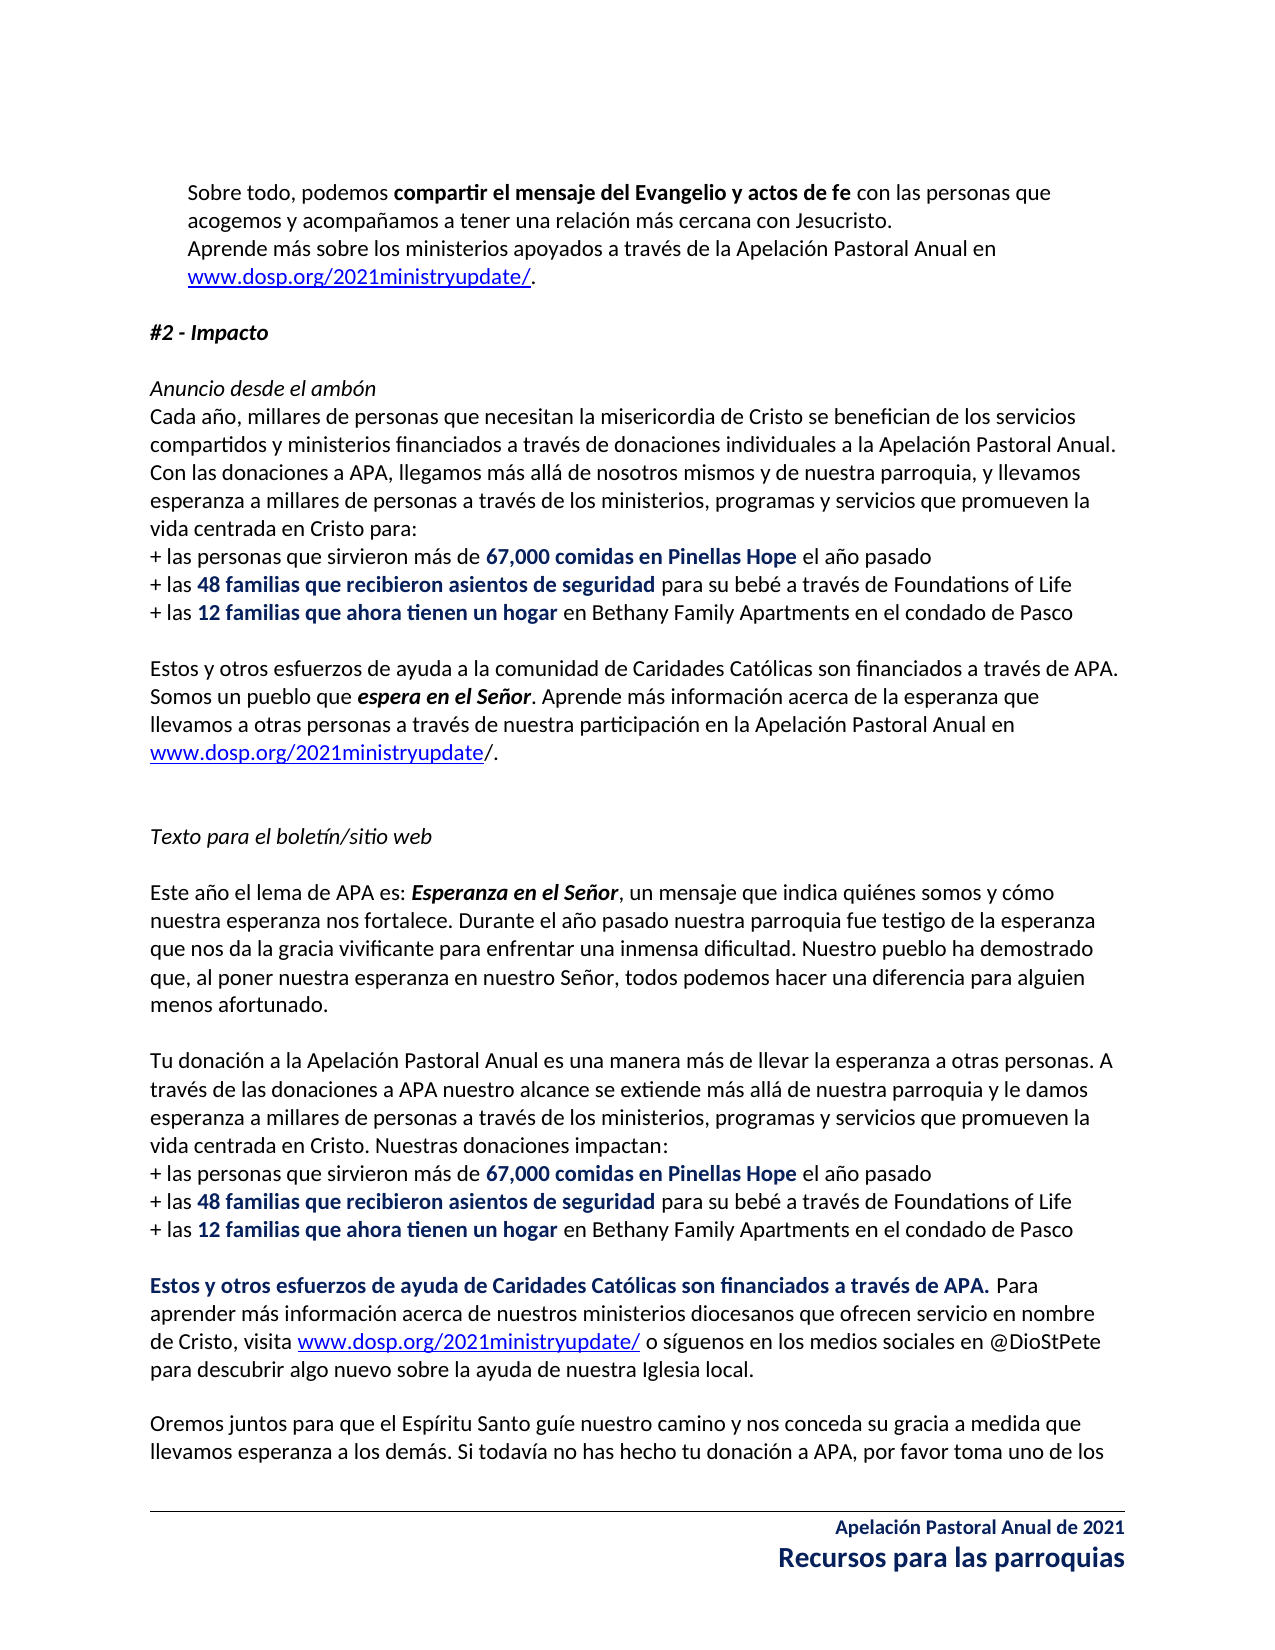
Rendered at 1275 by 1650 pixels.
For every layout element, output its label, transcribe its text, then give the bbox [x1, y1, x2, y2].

text Texto para el boletín/sitio web [150, 822, 1125, 851]
text + las 12 familias que ahora tienen un hogar en Bethany Family Apartments en el condado de Pasco [150, 598, 1125, 626]
text + las 48 familias que recibieron asientos de seguridad para su bebé a través de Foundations of Life [150, 570, 1125, 598]
text Anuncio desde el ambón [150, 374, 1125, 402]
text + las personas que sirvieron más de 67,000 comidas en Pinellas Hope el año pasado [150, 1159, 1125, 1187]
text Tu donación a la Apelación Pastoral Anual es una manera más de llevar la esperanza a otras personas. A través de las donaciones a APA nuestro alcance se extiende más allá de nuestra parroquia y le damos esperanza a millares de personas a través de los ministerios, programas y servicios que promueven la vida centrada en Cristo. Nuestras donaciones impactan: [150, 1047, 1125, 1159]
text Estos y otros esfuerzos de ayuda a la comunidad de Caridades Católicas son financiados a través de APA. Somos un pueblo que espera en el Señor. Aprende más información acerca de la esperanza que llevamos a otras personas a través de nuestra participación en la Apelación Pastoral Anual en www.dosp.org/2021ministryupdate/. [150, 654, 1125, 766]
text + las 48 familias que recibieron asientos de seguridad para su bebé a través de Foundations of Life [150, 1187, 1125, 1215]
text #2 - Impacto [150, 318, 1125, 346]
text Aprende más sobre los ministerios apoyados a través de la Apelación Pastoral Anual en www.dosp.org/2021ministryupdate/. [187, 234, 1125, 290]
text Estos y otros esfuerzos de ayuda de Caridades Católicas son financiados a través de APA. Para aprender más información acerca de nuestros ministerios diocesanos que ofrecen servicio en nombre de Cristo, visita www.dosp.org/2021ministryupdate/ o síguenos en los medios sociales en @DioStPete para descubrir algo nuevo sobre la ayuda de nuestra Iglesia local. [150, 1271, 1125, 1383]
text + las personas que sirvieron más de 67,000 comidas en Pinellas Hope el año pasado [150, 542, 1125, 570]
text Este año el lema de APA es: Esperanza en el Señor, un mensaje que indica quiénes somos y cómo nuestra esperanza nos fortalece. Durante el año pasado nuestra parroquia fue testigo de la esperanza que nos da la gracia vivificante para enfrentar una inmensa dificultad. Nuestro pueblo ha demostrado que, al poner nuestra esperanza en nuestro Señor, todos podemos hacer una diferencia para alguien menos afortunado. [150, 878, 1125, 1019]
text Sobre todo, podemos compartir el mensaje del Evangelio y actos de fe con las personas que acogemos y acompañamos a tener una relación más cercana con Jesucristo. [187, 178, 1125, 234]
text Cada año, millares de personas que necesitan la misericordia de Cristo se benefician de los servicios compartidos y ministerios financiados a través de donaciones individuales a la Apelación Pastoral Anual. Con las donaciones a APA, llegamos más allá de nosotros mismos y de nuestra parroquia, y llevamos esperanza a millares de personas a través de los ministerios, programas y servicios que promueven la vida centrada en Cristo para: [150, 402, 1125, 542]
text + las 12 familias que ahora tienen un hogar en Bethany Family Apartments en el condado de Pasco [150, 1215, 1125, 1243]
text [150, 1409, 1125, 1465]
